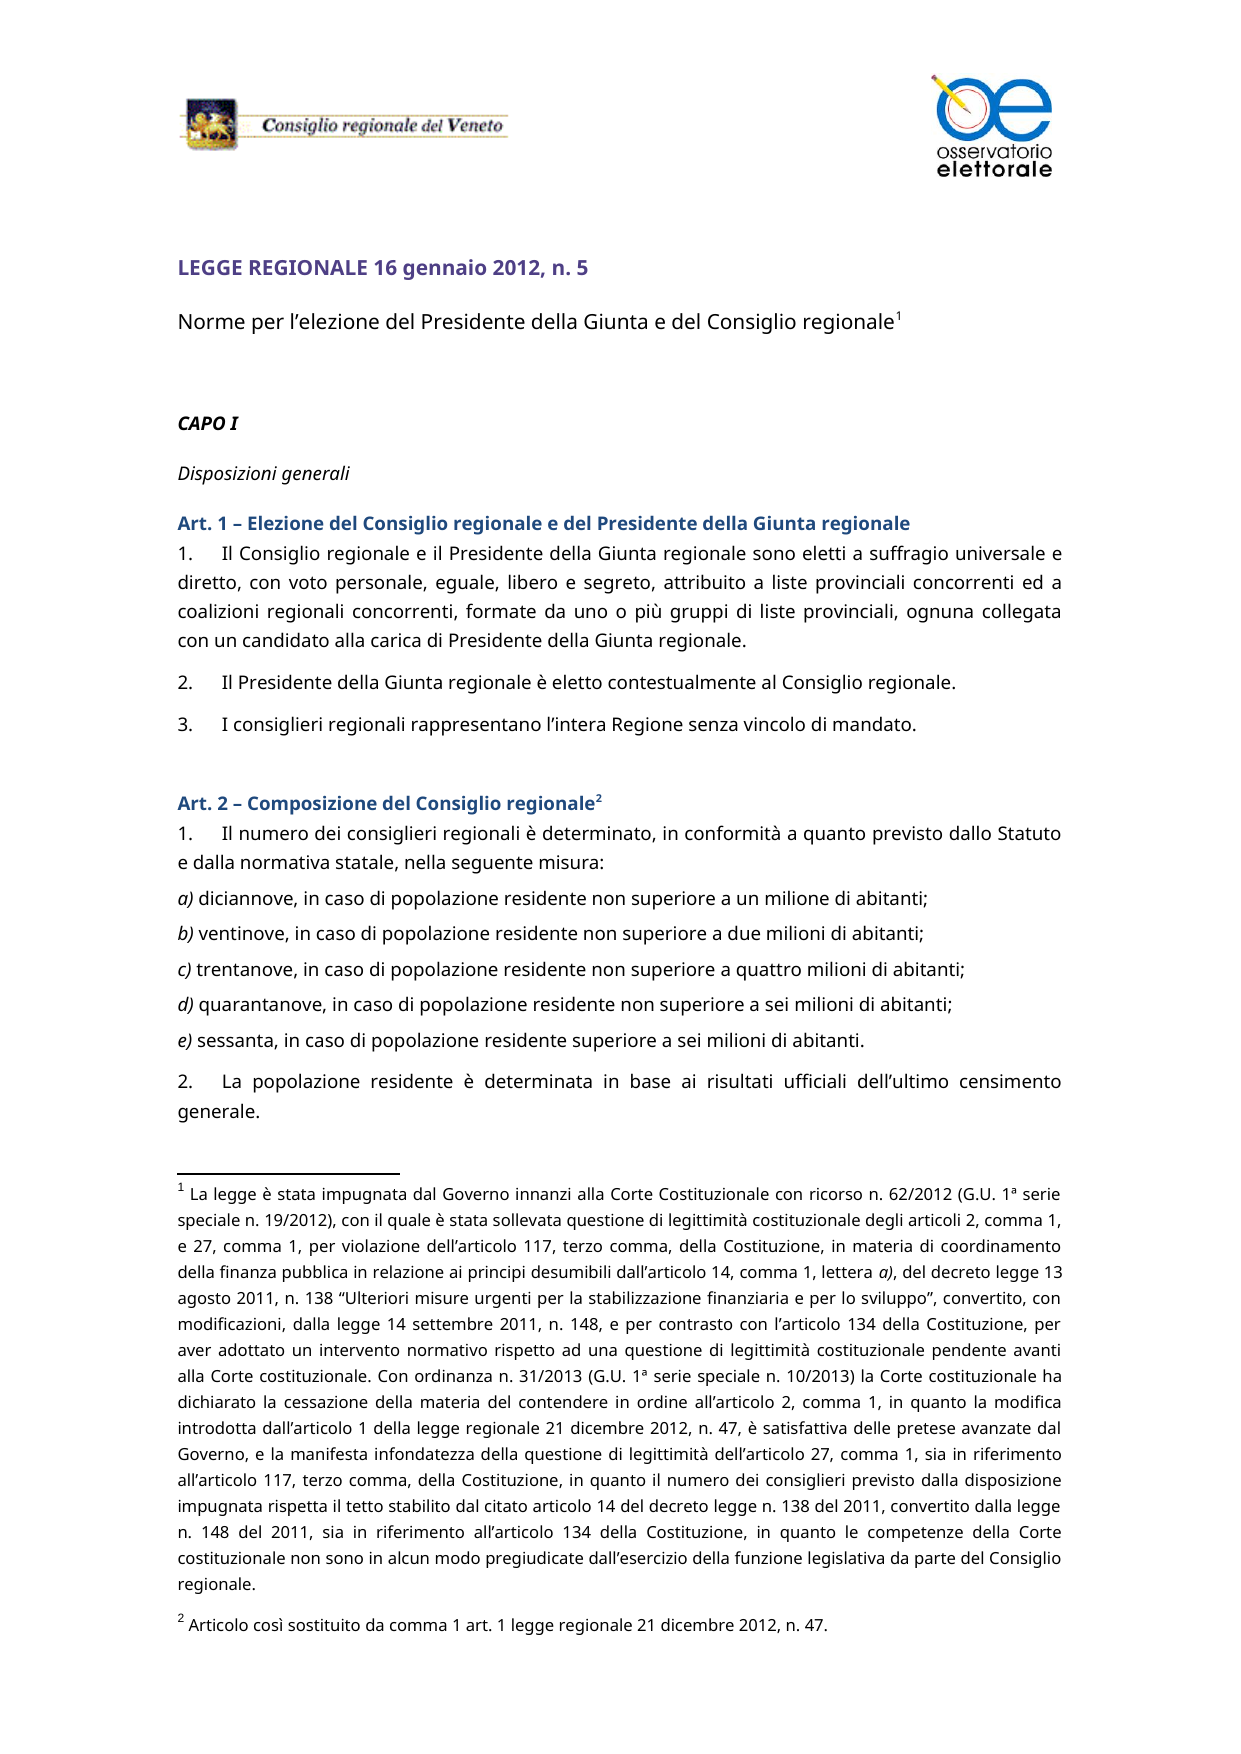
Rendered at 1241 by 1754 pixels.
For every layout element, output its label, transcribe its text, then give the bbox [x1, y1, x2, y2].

text b) ventinove, in caso di popolazione residente non superiore a due milioni di abitanti; [177, 920, 1063, 946]
text CAPO I [177, 411, 1063, 436]
text Norme per l’elezione del Presidente della Giunta e del Consiglio regionale [177, 307, 1063, 335]
picture [930, 73, 1052, 177]
text 2. Il Presidente della Giunta regionale è eletto contestualmente al Consiglio regionale. [177, 669, 1063, 695]
text e) sessanta, in caso di popolazione residente superiore a sei milioni di abitanti. [177, 1027, 1063, 1052]
text 1. Il numero dei consiglieri regionali è determinato, in conformità a quanto previsto dallo Statuto e dalla normativa statale, nella seguente misura: [177, 820, 1063, 875]
text a) diciannove, in caso di popolazione residente non superiore a un milione di abitanti; [177, 885, 1063, 910]
text Art. 2 – Composizione del Consiglio regionale [177, 791, 1063, 816]
text Disposizioni generali [177, 461, 1063, 486]
text c) trentanove, in caso di popolazione residente non superiore a quattro milioni di abitanti; [177, 956, 1063, 981]
text Art. 1 – Elezione del Consiglio regionale e del Presidente della Giunta regionale [177, 511, 1063, 536]
text 3. I consiglieri regionali rappresentano l’intera Regione senza vincolo di mandato. [177, 711, 1063, 737]
text 1. Il Consiglio regionale e il Presidente della Giunta regionale sono eletti a suffragio universale e diretto, con voto personale, eguale, libero e segreto, attribuito a liste provinciali concorrenti ed a coalizioni regionali concorrenti, formate da uno o più gruppi di liste provinciali, ognuna collegata con un candidato alla carica di Presidente della Giunta regionale. [177, 540, 1063, 653]
text d) quarantanove, in caso di popolazione residente non superiore a sei milioni di abitanti; [177, 991, 1063, 1017]
text LEGGE REGIONALE 16 gennaio 2012, n. 5 [177, 253, 1063, 282]
text 2. La popolazione residente è determinata in base ai risultati ufficiali dell’ultimo censimento generale. [177, 1069, 1063, 1123]
picture [177, 92, 513, 159]
